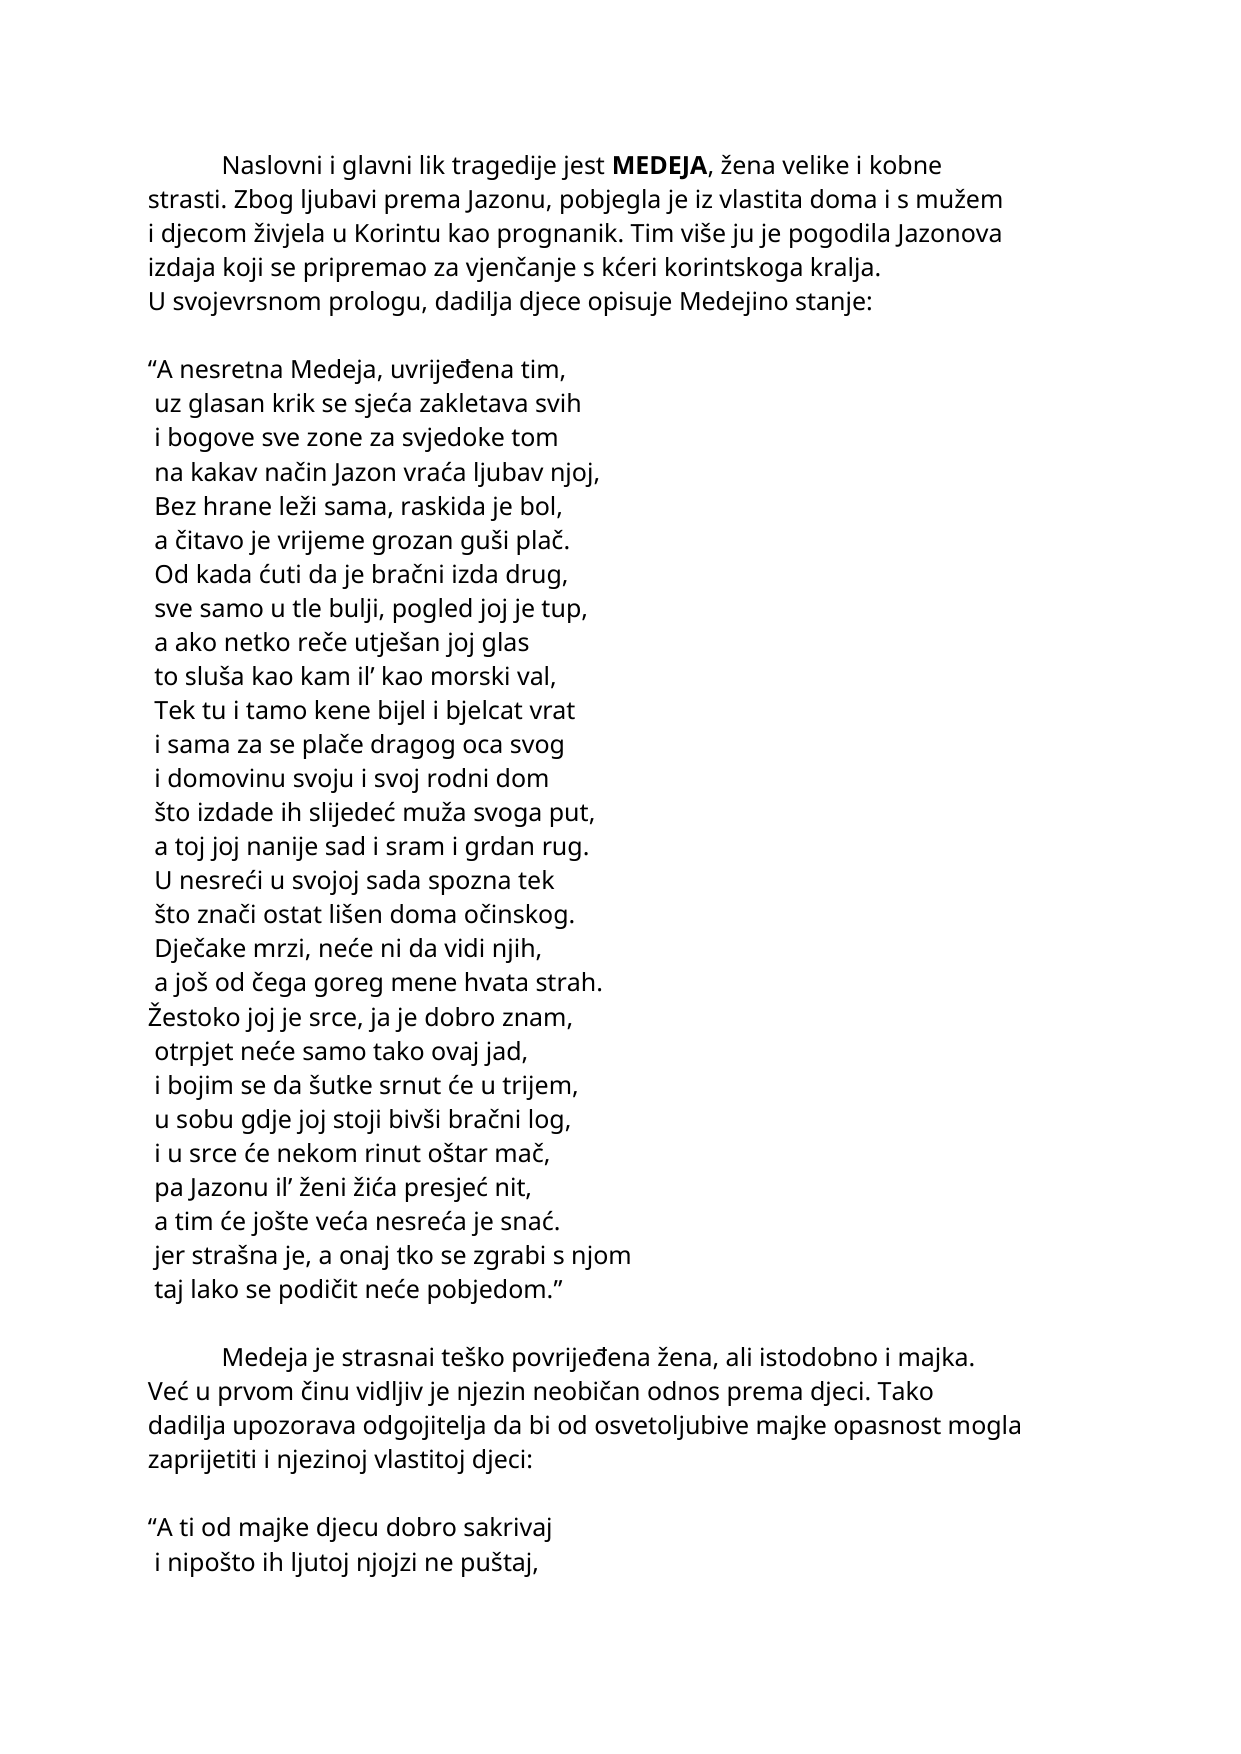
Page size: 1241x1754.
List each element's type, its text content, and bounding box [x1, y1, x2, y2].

text i u srce će nekom rinut oštar mač, [148, 1135, 1093, 1169]
text a još od čega goreg mene hvata strah. [148, 965, 1093, 999]
text i sama za se plače dragog oca svog [148, 727, 1093, 761]
text i nipošto ih ljutoj njojzi ne puštaj, [148, 1544, 1093, 1578]
text strasti. Zbog ljubavi prema Jazonu, pobjegla je iz vlastita doma i s mužem [148, 182, 1093, 216]
text to sluša kao kam il’ kao morski val, [148, 658, 1093, 693]
text što znači ostat lišen doma očinskog. [148, 897, 1093, 931]
text taj lako se podičit neće pobjedom.” [148, 1272, 1093, 1306]
text a toj joj nanije sad i sram i grdan rug. [148, 829, 1093, 863]
text “A ti od majke djecu dobro sakrivaj [148, 1510, 1093, 1544]
text Žestoko joj je srce, ja je dobro znam, [148, 999, 1093, 1033]
text i domovinu svoju i svoj rodni dom [148, 761, 1093, 795]
text a ako netko reče utješan joj glas [148, 624, 1093, 658]
text dadilja upozorava odgojitelja da bi od osvetoljubive majke opasnost mogla [148, 1408, 1093, 1442]
text što izdade ih slijedeć muža svoga put, [148, 795, 1093, 829]
text Naslovni i glavni lik tragedije jest MEDEJA, žena velike i kobne [148, 148, 1093, 182]
text izdaja koji se pripremao za vjenčanje s kćeri korintskoga kralja. [148, 250, 1093, 284]
text otrpjet neće samo tako ovaj jad, [148, 1033, 1093, 1067]
text “A nesretna Medeja, uvrijeđena tim, [148, 352, 1093, 386]
text sve samo u tle bulji, pogled joj je tup, [148, 590, 1093, 624]
text i djecom živjela u Korintu kao prognanik. Tim više ju je pogodila Jazonova [148, 216, 1093, 250]
text Već u prvom činu vidljiv je njezin neobičan odnos prema djeci. Tako [148, 1374, 1093, 1408]
text Dječake mrzi, neće ni da vidi njih, [148, 931, 1093, 965]
text jer strašna je, a onaj tko se zgrabi s njom [148, 1238, 1093, 1272]
text zaprijetiti i njezinoj vlastitoj djeci: [148, 1442, 1093, 1476]
text Medeja je strasnai teško povrijeđena žena, ali istodobno i majka. [148, 1340, 1093, 1374]
text i bogove sve zone za svjedoke tom [148, 420, 1093, 454]
text U svojevrsnom prologu, dadilja djece opisuje Medejino stanje: [148, 284, 1093, 318]
text na kakav način Jazon vraća ljubav njoj, [148, 454, 1093, 488]
text a čitavo je vrijeme grozan guši plač. [148, 522, 1093, 556]
text Od kada ćuti da je bračni izda drug, [148, 556, 1093, 590]
text Bez hrane leži sama, raskida je bol, [148, 488, 1093, 522]
text u sobu gdje joj stoji bivši bračni log, [148, 1101, 1093, 1135]
text pa Jazonu il’ ženi žića presjeć nit, [148, 1169, 1093, 1203]
text U nesreći u svojoj sada spozna tek [148, 863, 1093, 897]
text i bojim se da šutke srnut će u trijem, [148, 1067, 1093, 1101]
text uz glasan krik se sjeća zakletava svih [148, 386, 1093, 420]
text a tim će jošte veća nesreća je snać. [148, 1203, 1093, 1238]
text Tek tu i tamo kene bijel i bjelcat vrat [148, 693, 1093, 727]
